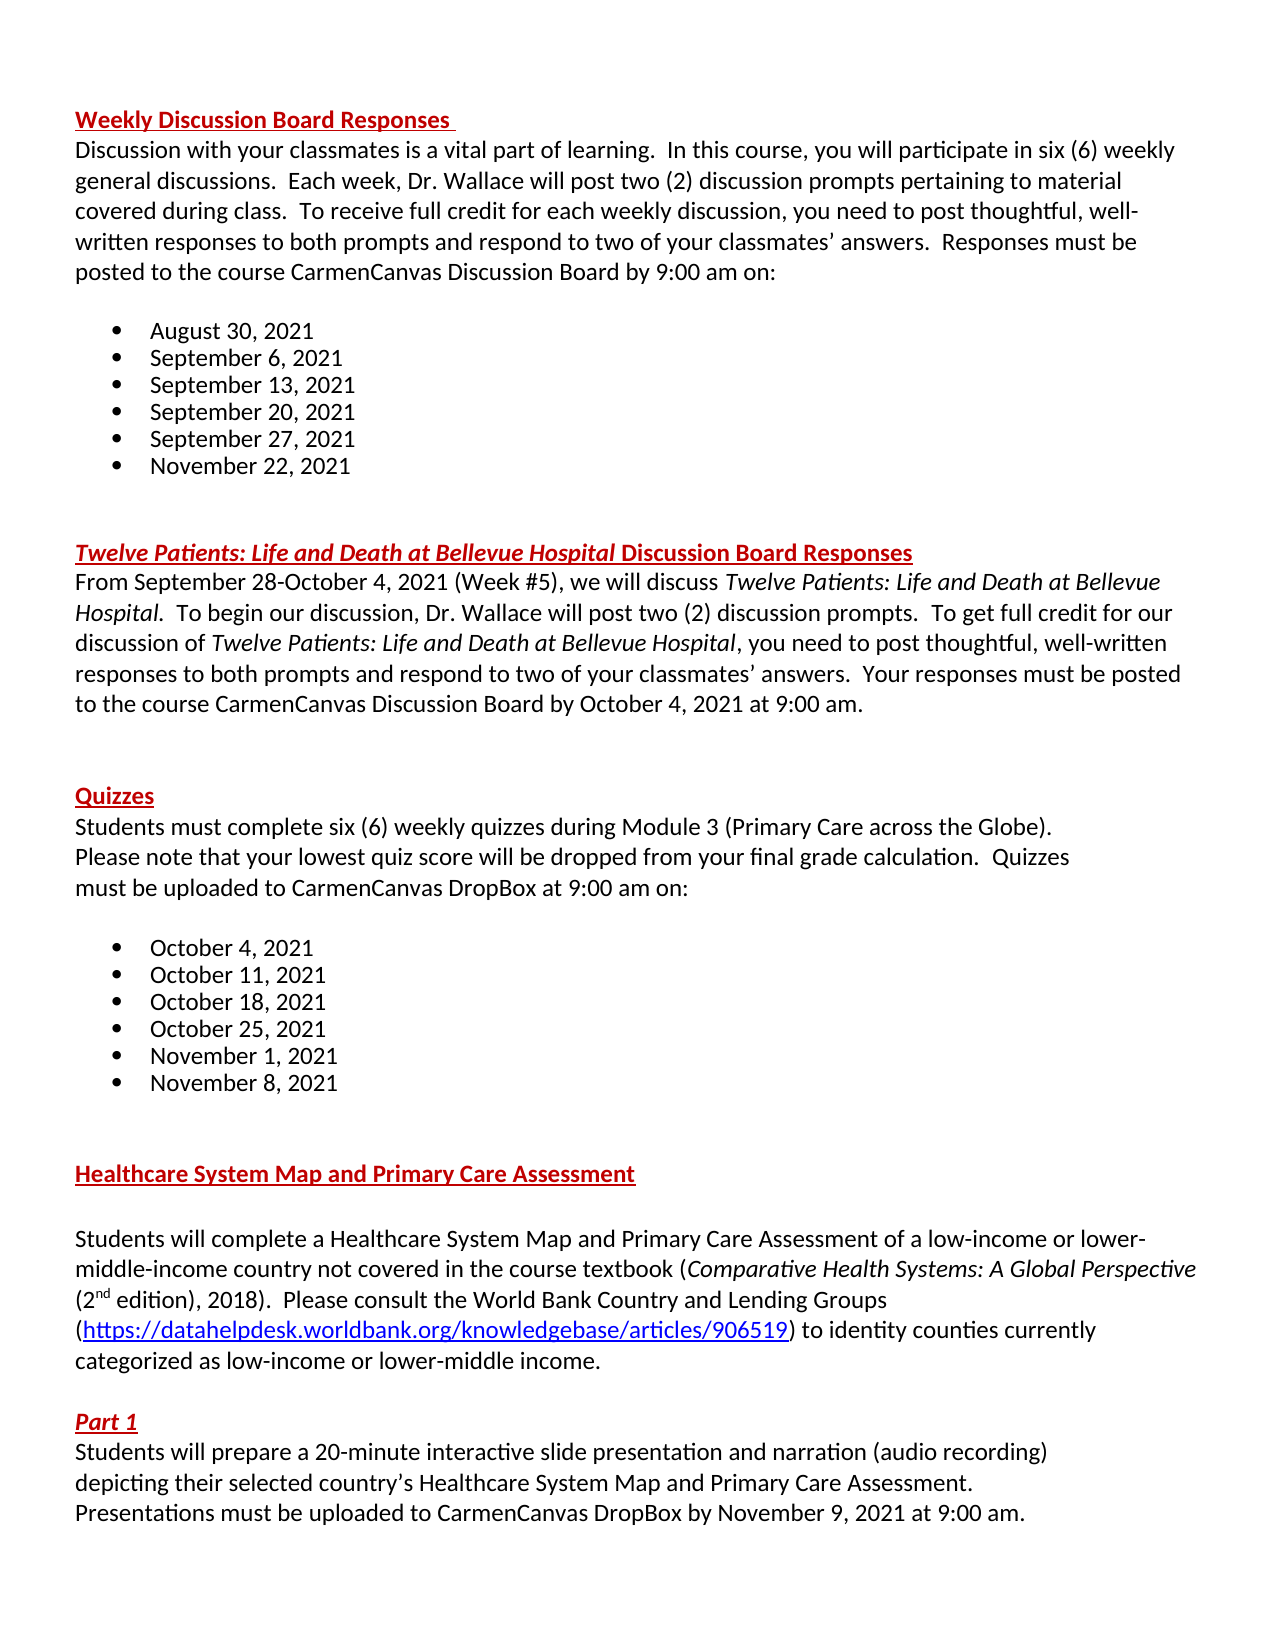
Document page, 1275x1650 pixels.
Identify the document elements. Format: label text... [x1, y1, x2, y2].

list September 27, 2021 [112, 426, 1200, 453]
list November 8, 2021 [112, 1070, 1200, 1097]
text Quizzes [75, 780, 1200, 811]
text Weekly Discussion Board Responses [75, 104, 1200, 134]
list October 11, 2021 [112, 962, 1200, 989]
text Students will complete a Healthcare System Map and Primary Care Assessment of a low-income or lower-middle-income country not covered in the course textbook (Comparative Health Systems: A Global Perspective (2nd edition), 2018). Please consult the World Bank Country and Lending Groups (https://datahelpdesk.worldbank.org/knowledgebase/articles/906519) to identity counties currently categorized as low-income or lower-middle income. [75, 1223, 1200, 1375]
list October 4, 2021 [112, 934, 1200, 962]
list November 1, 2021 [112, 1043, 1200, 1070]
text Students must complete six (6) weekly quizzes during Module 3 (Primary Care across the Globe). Please note that your lowest quiz score will be dropped from your final grade calculation. Quizzes must be uploaded to CarmenCanvas DropBox at 9:00 am on: [75, 811, 1113, 902]
text Healthcare System Map and Primary Care Assessment [75, 1158, 1113, 1189]
list November 22, 2021 [112, 453, 1200, 480]
text Students will prepare a 20-minute interactive slide presentation and narration (audio recording) depicting their selected country’s Healthcare System Map and Primary Care Assessment. Presentations must be uploaded to CarmenCanvas DropBox by November 9, 2021 at 9:00 am. [75, 1436, 1113, 1528]
list September 6, 2021 [112, 344, 1200, 372]
list September 13, 2021 [112, 372, 1200, 399]
list August 30, 2021 [112, 317, 1200, 344]
list October 18, 2021 [112, 989, 1200, 1016]
text Discussion with your classmates is a vital part of learning. In this course, you will participate in six (6) weekly general discussions. Each week, Dr. Wallace will post two (2) discussion prompts pertaining to material covered during class. To receive full credit for each weekly discussion, you need to post thoughtful, well-written responses to both prompts and respond to two of your classmates’ answers. Responses must be posted to the course CarmenCanvas Discussion Board by 9:00 am on: [75, 134, 1200, 287]
text From September 28-October 4, 2021 (Week #5), we will discuss Twelve Patients: Life and Death at Bellevue Hospital. To begin our discussion, Dr. Wallace will post two (2) discussion prompts. To get full credit for our discussion of Twelve Patients: Life and Death at Bellevue Hospital, you need to post thoughtful, well-written responses to both prompts and respond to two of your classmates’ answers. Your responses must be posted to the course CarmenCanvas Discussion Board by October 4, 2021 at 9:00 am. [75, 567, 1200, 719]
list October 25, 2021 [112, 1016, 1200, 1043]
list September 20, 2021 [112, 399, 1200, 426]
text Part 1 [75, 1406, 1200, 1436]
text Twelve Patients: Life and Death at Bellevue Hospital Discussion Board Responses [75, 539, 1200, 567]
